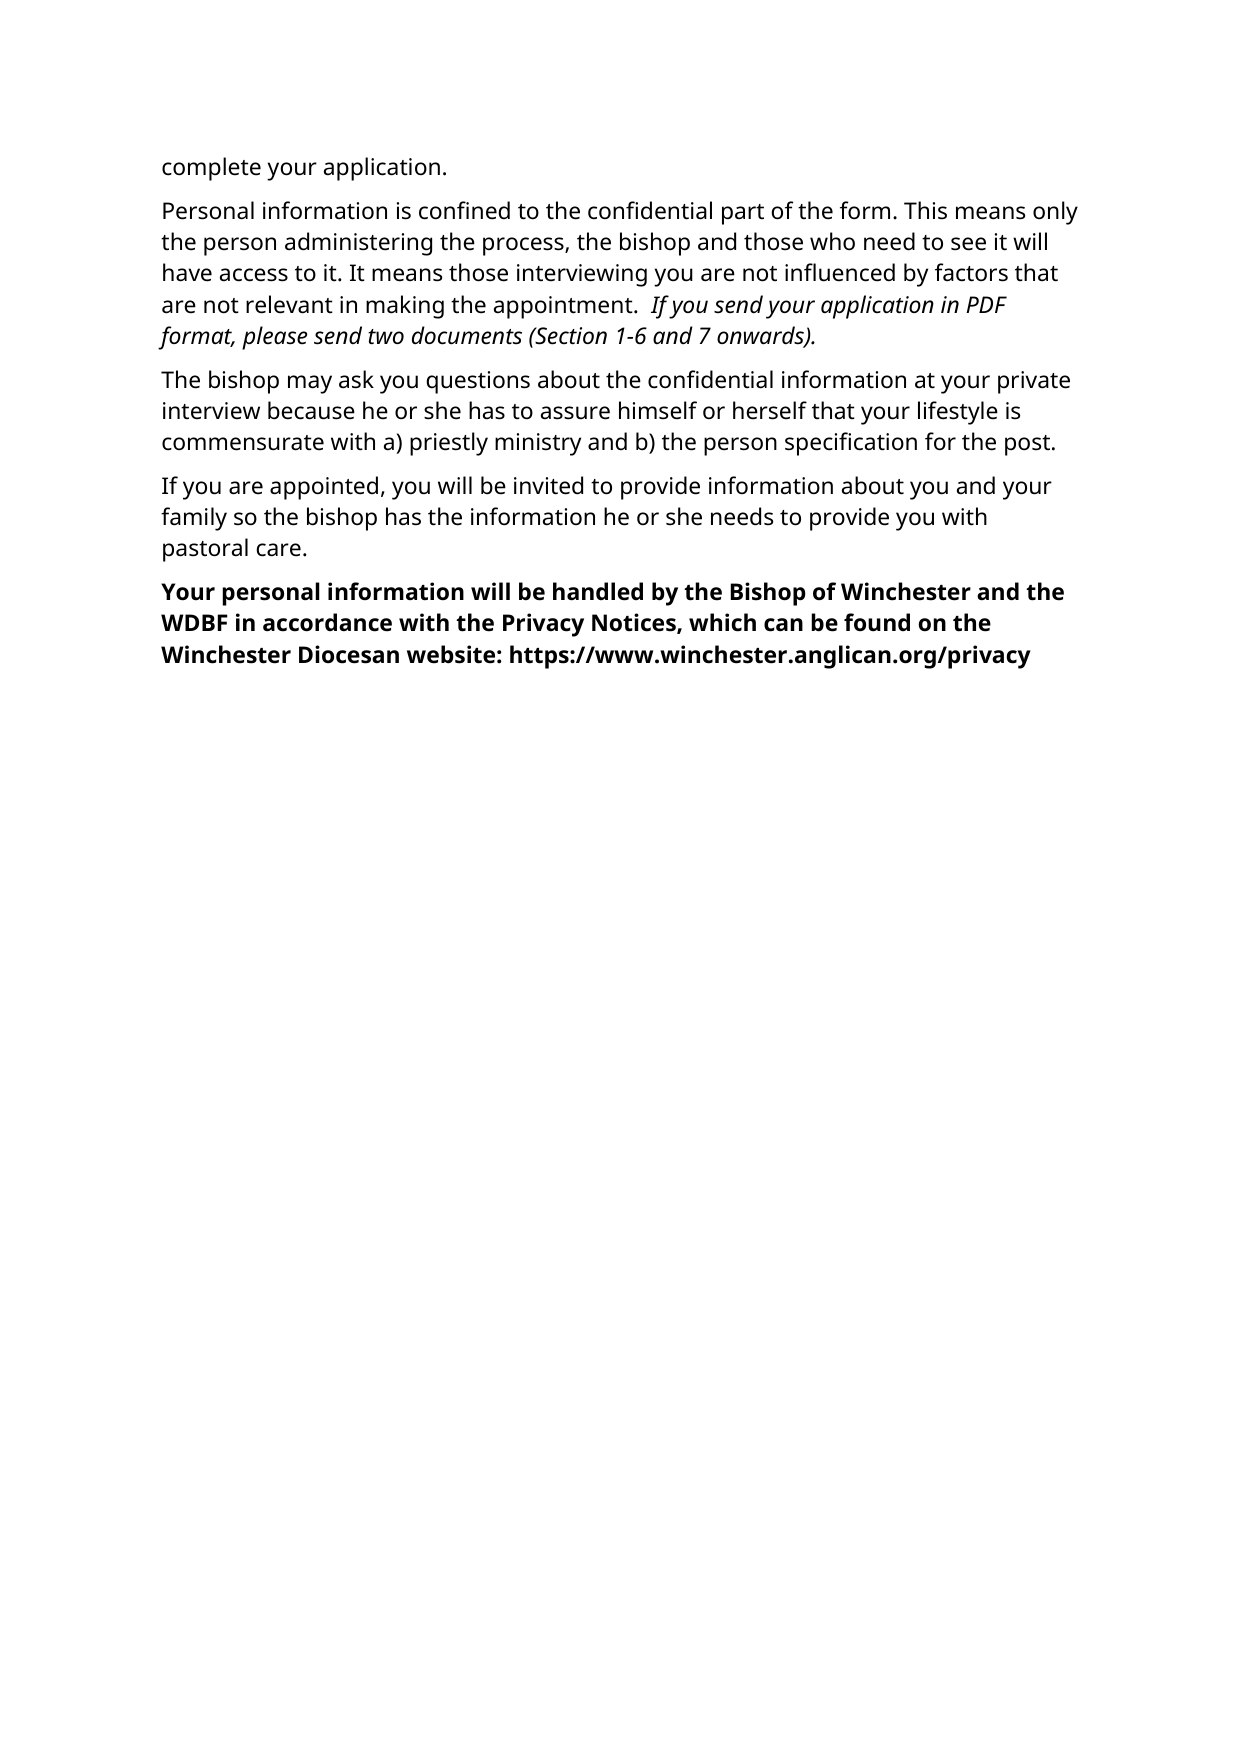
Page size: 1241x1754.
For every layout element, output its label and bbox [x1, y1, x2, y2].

table_cell [150, 150, 1090, 726]
